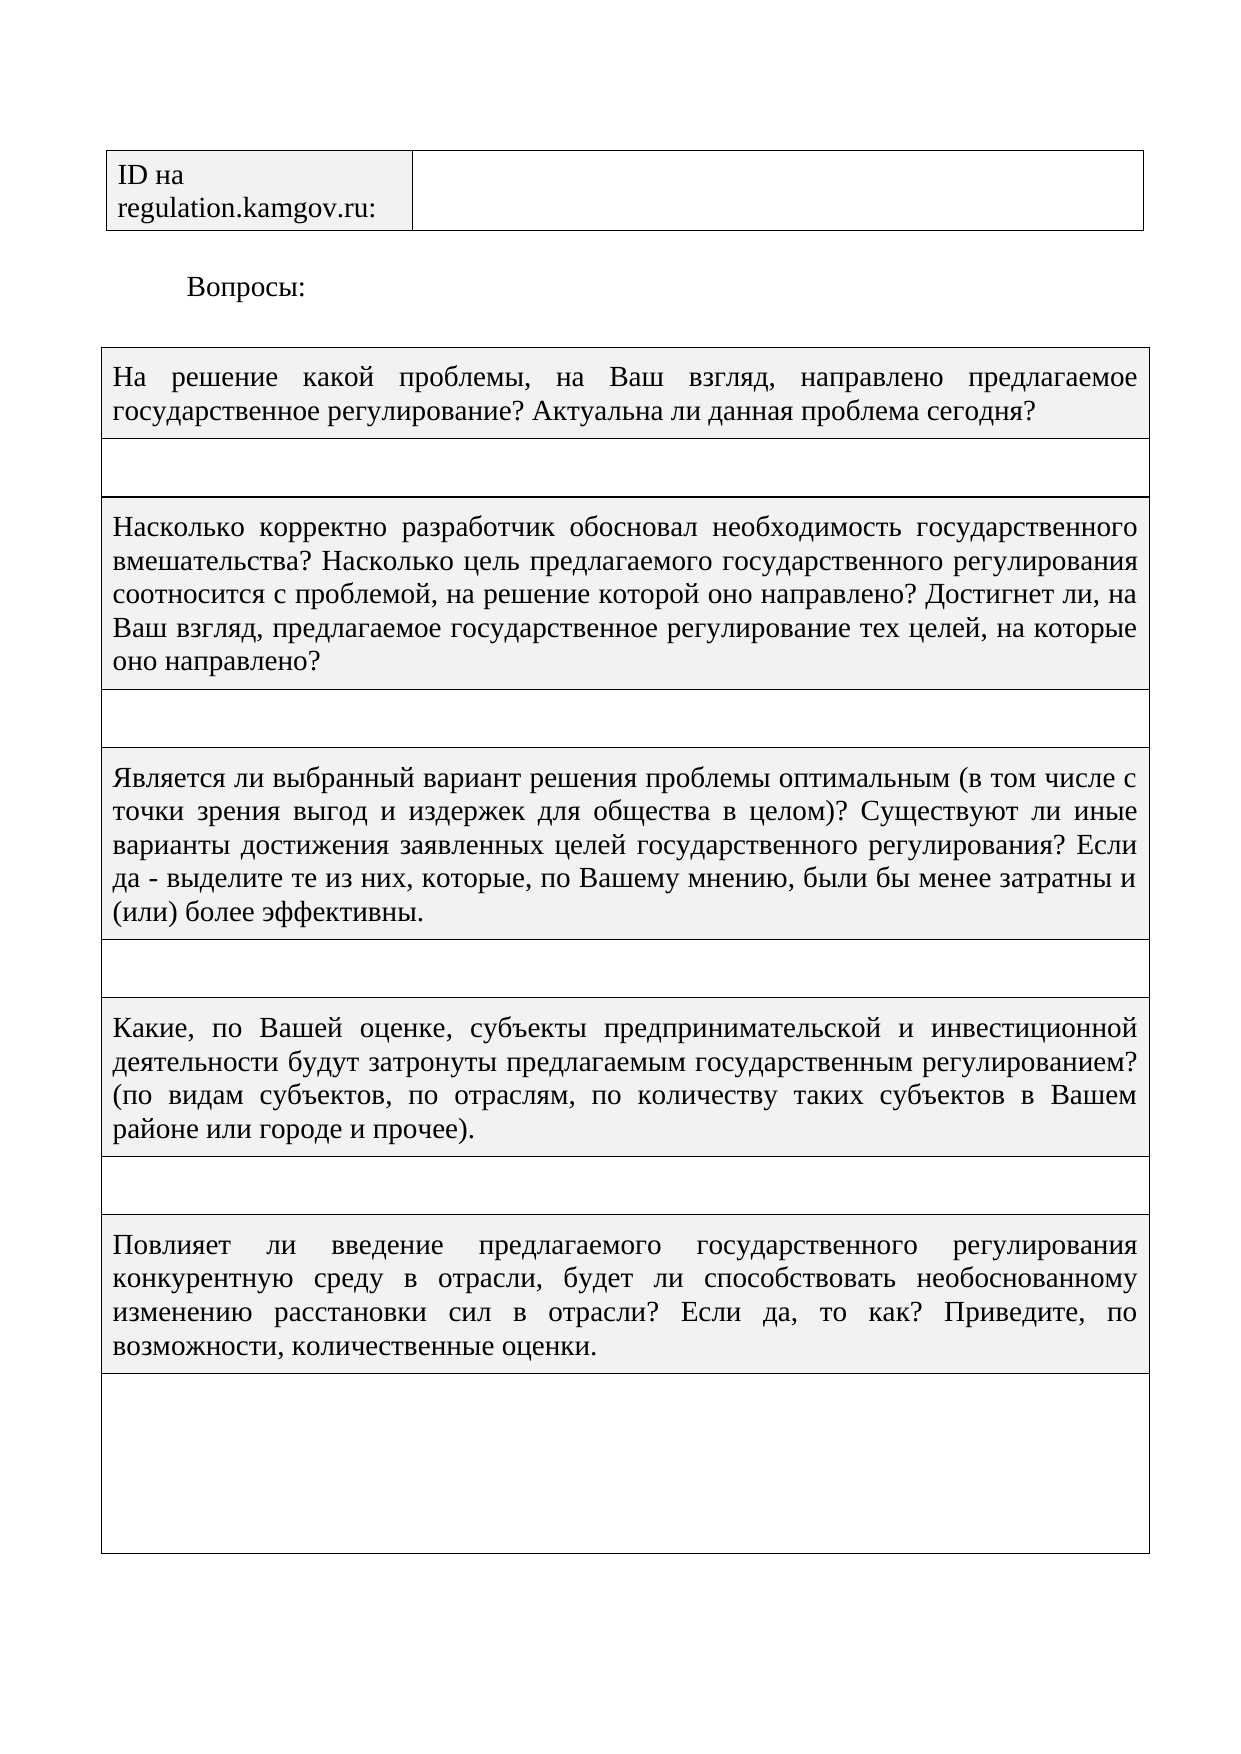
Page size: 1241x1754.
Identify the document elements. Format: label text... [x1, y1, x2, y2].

table_cell Насколько корректно разработчик обосновал необходимость государственного вмешательства? Насколько цель предлагаемого государственного регулирования соотносится с проблемой, на решение которой оно направлено? Достигнет ли, на Ваш взгляд, предлагаемое государственное регулирование тех целей, на которые оно направлено? [102, 498, 1149, 689]
table_cell [413, 151, 1143, 230]
table_header На решение какой проблемы, на Ваш взгляд, направлено предлагаемое государственное регулирование? Актуальна ли данная проблема сегодня? [102, 348, 1149, 438]
table_cell [102, 1374, 1149, 1553]
table_cell [102, 1157, 1149, 1214]
table_cell Повлияет ли введение предлагаемого государственного регулирования конкурентную среду в отрасли, будет ли способствовать необоснованному изменению расстановки сил в отрасли? Если да, то как? Приведите, по возможности, количественные оценки. [102, 1215, 1149, 1373]
table_cell ID на regulation.kamgov.ru: [107, 151, 412, 230]
table_cell [102, 439, 1149, 496]
table_cell Какие, по Вашей оценке, субъекты предпринимательской и инвестиционной деятельности будут затронуты предлагаемым государственным регулированием? (по видам субъектов, по отраслям, по количеству таких субъектов в Вашем районе или городе и прочее). [102, 998, 1149, 1156]
table_cell Является ли выбранный вариант решения проблемы оптимальным (в том числе с точки зрения выгод и издержек для общества в целом)? Существуют ли иные варианты достижения заявленных целей государственного регулирования? Если да - выделите те из них, которые, по Вашему мнению, были бы менее затратны и (или) более эффективны. [102, 748, 1149, 939]
text Вопросы: [112, 269, 1137, 303]
table_cell [102, 690, 1149, 747]
table_cell [102, 940, 1149, 997]
